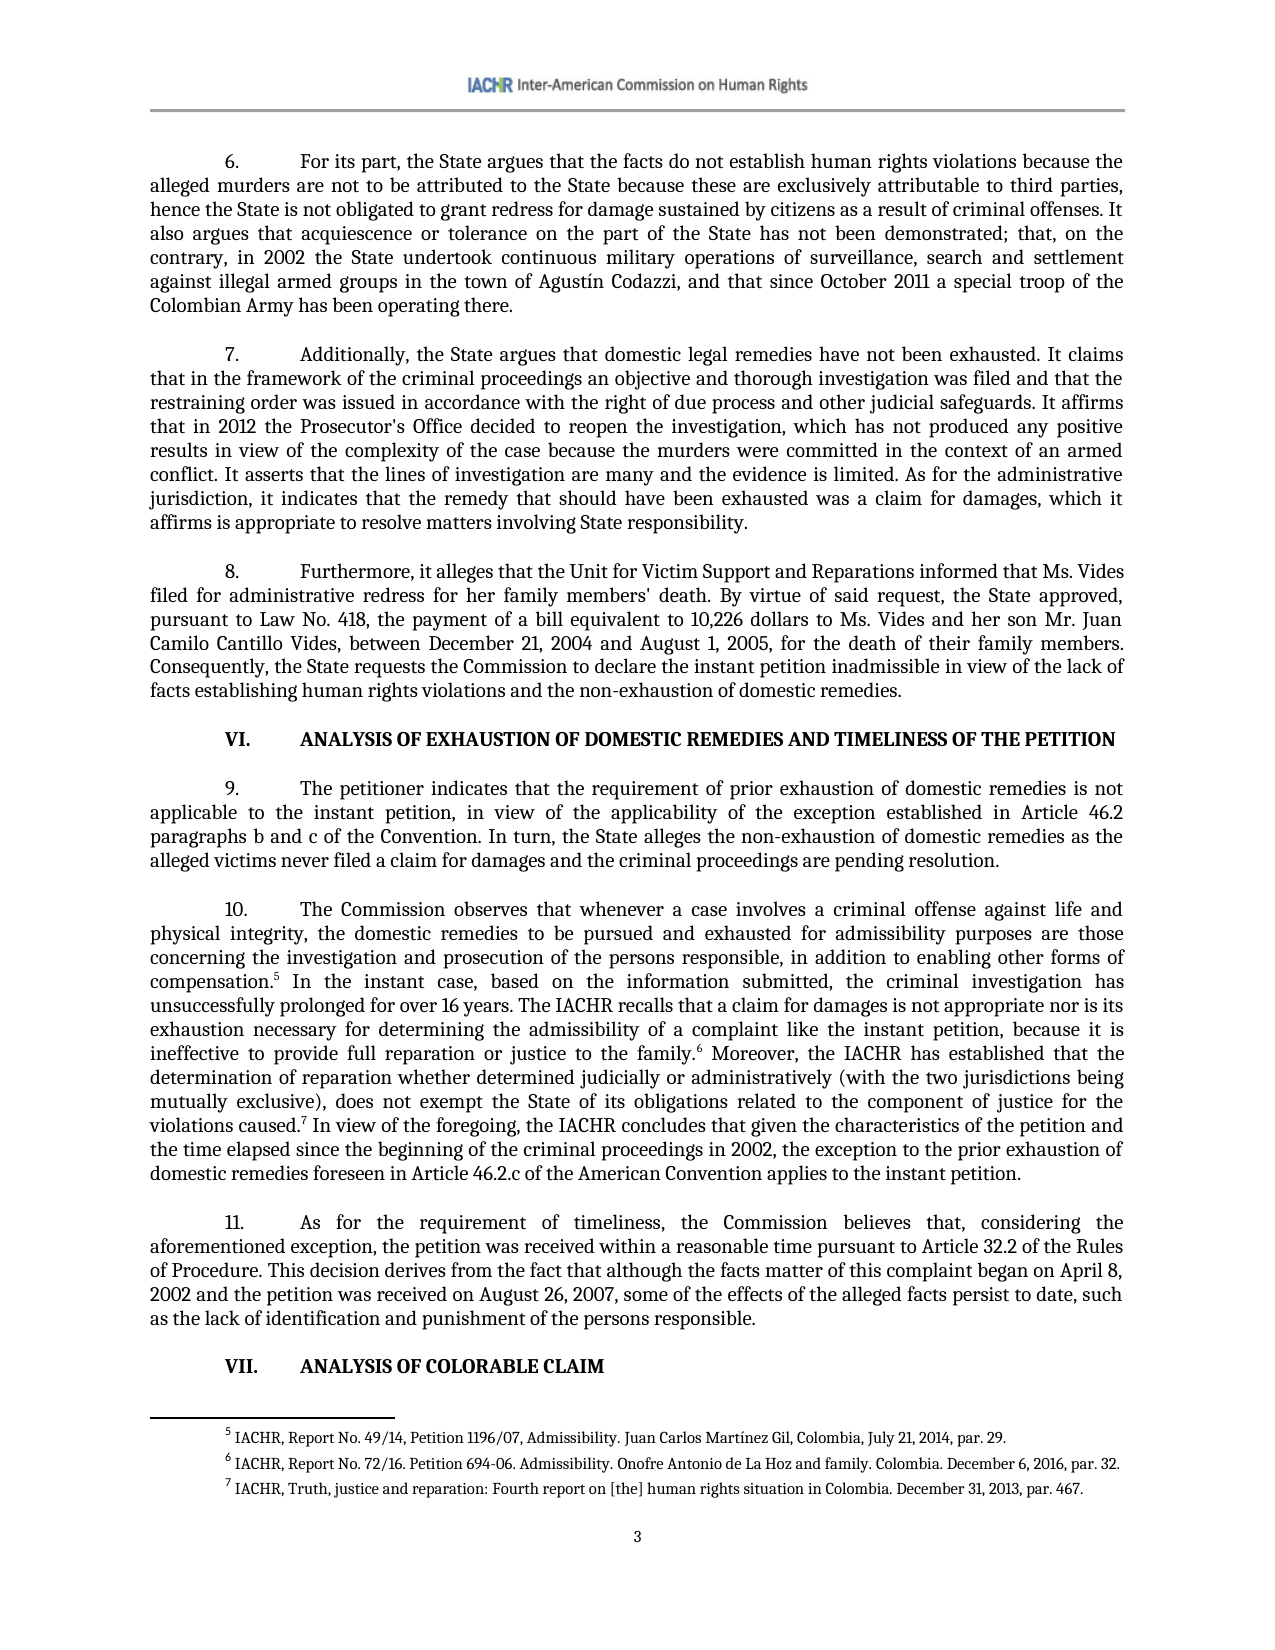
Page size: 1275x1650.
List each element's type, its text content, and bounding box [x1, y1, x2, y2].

list VII. ANALYSIS OF COLORABLE CLAIM [225, 1355, 1125, 1379]
picture [456, 75, 819, 95]
list Additionally, the State argues that domestic legal remedies have not been exhausted. It claims that in the framework of the criminal proceedings an objective and thorough investigation was filed and that the restraining order was issued in accordance with the right of due process and other judicial safeguards. It affirms that in 2012 the Prosecutor's Office decided to reopen the investigation, which has not produced any positive results in view of the complexity of the case because the murders were committed in the context of an armed conflict. It asserts that the lines of investigation are many and the evidence is limited. As for the administrative jurisdiction, it indicates that the remedy that should have been exhausted was a claim for damages, which it affirms is appropriate to resolve matters involving State responsibility. [150, 343, 1125, 534]
list The Commission observes that whenever a case involves a criminal offense against life and physical integrity, the domestic remedies to be pursued and exhausted for admissibility purposes are those concerning the investigation and prosecution of the persons responsible, in addition to enabling other forms of compensation. In the instant case, based on the information submitted, the criminal investigation has unsuccessfully prolonged for over 16 years. The IACHR recalls that a claim for damages is not appropriate nor is its exhaustion necessary for determining the admissibility of a complaint like the instant petition, because it is ineffective to provide full reparation or justice to the family. Moreover, the IACHR has established that the determination of reparation whether determined judicially or administratively (with the two jurisdictions being mutually exclusive), does not exempt the State of its obligations related to the component of justice for the violations caused. In view of the foregoing, the IACHR concludes that given the characteristics of the petition and the time elapsed since the beginning of the criminal proceedings in 2002, the exception to the prior exhaustion of domestic remedies foreseen in Article 46.2.c of the American Convention applies to the instant petition. [150, 898, 1125, 1185]
text VI. ANALYSIS OF EXHAUSTION OF DOMESTIC REMEDIES AND TIMELINESS OF THE PETITION [150, 728, 1125, 752]
list Furthermore, it alleges that the Unit for Victim Support and Reparations informed that Ms. Vides filed for administrative redress for her family members' death. By virtue of said request, the State approved, pursuant to Law No. 418, the payment of a bill equivalent to 10,226 dollars to Ms. Vides and her son Mr. Juan Camilo Cantillo Vides, between December 21, 2004 and August 1, 2005, for the death of their family members. Consequently, the State requests the Commission to declare the instant petition inadmissible in view of the lack of facts establishing human rights violations and the non-exhaustion of domestic remedies. [150, 559, 1125, 703]
list As for the requirement of timeliness, the Commission believes that, considering the aforementioned exception, the petition was received within a reasonable time pursuant to Article 32.2 of the Rules of Procedure. This decision derives from the fact that although the facts matter of this complaint began on April 8, 2002 and the petition was received on August 26, 2007, some of the effects of the alleged facts persist to date, such as the lack of identification and punishment of the persons responsible. [150, 1210, 1125, 1330]
list For its part, the State argues that the facts do not establish human rights violations because the alleged murders are not to be attributed to the State because these are exclusively attributable to third parties, hence the State is not obligated to grant redress for damage sustained by citizens as a result of criminal offenses. It also argues that acquiescence or tolerance on the part of the State has not been demonstrated; that, on the contrary, in 2002 the State undertook continuous military operations of surveillance, search and settlement against illegal armed groups in the town of Agustín Codazzi, and that since October 2011 a special troop of the Colombian Army has been operating there. [150, 150, 1125, 318]
list The petitioner indicates that the requirement of prior exhaustion of domestic remedies is not applicable to the instant petition, in view of the applicability of the exception established in Article 46.2 paragraphs b and c of the Convention. In turn, the State alleges the non-exhaustion of domestic remedies as the alleged victims never filed a claim for damages and the criminal proceedings are pending resolution. [150, 777, 1125, 873]
